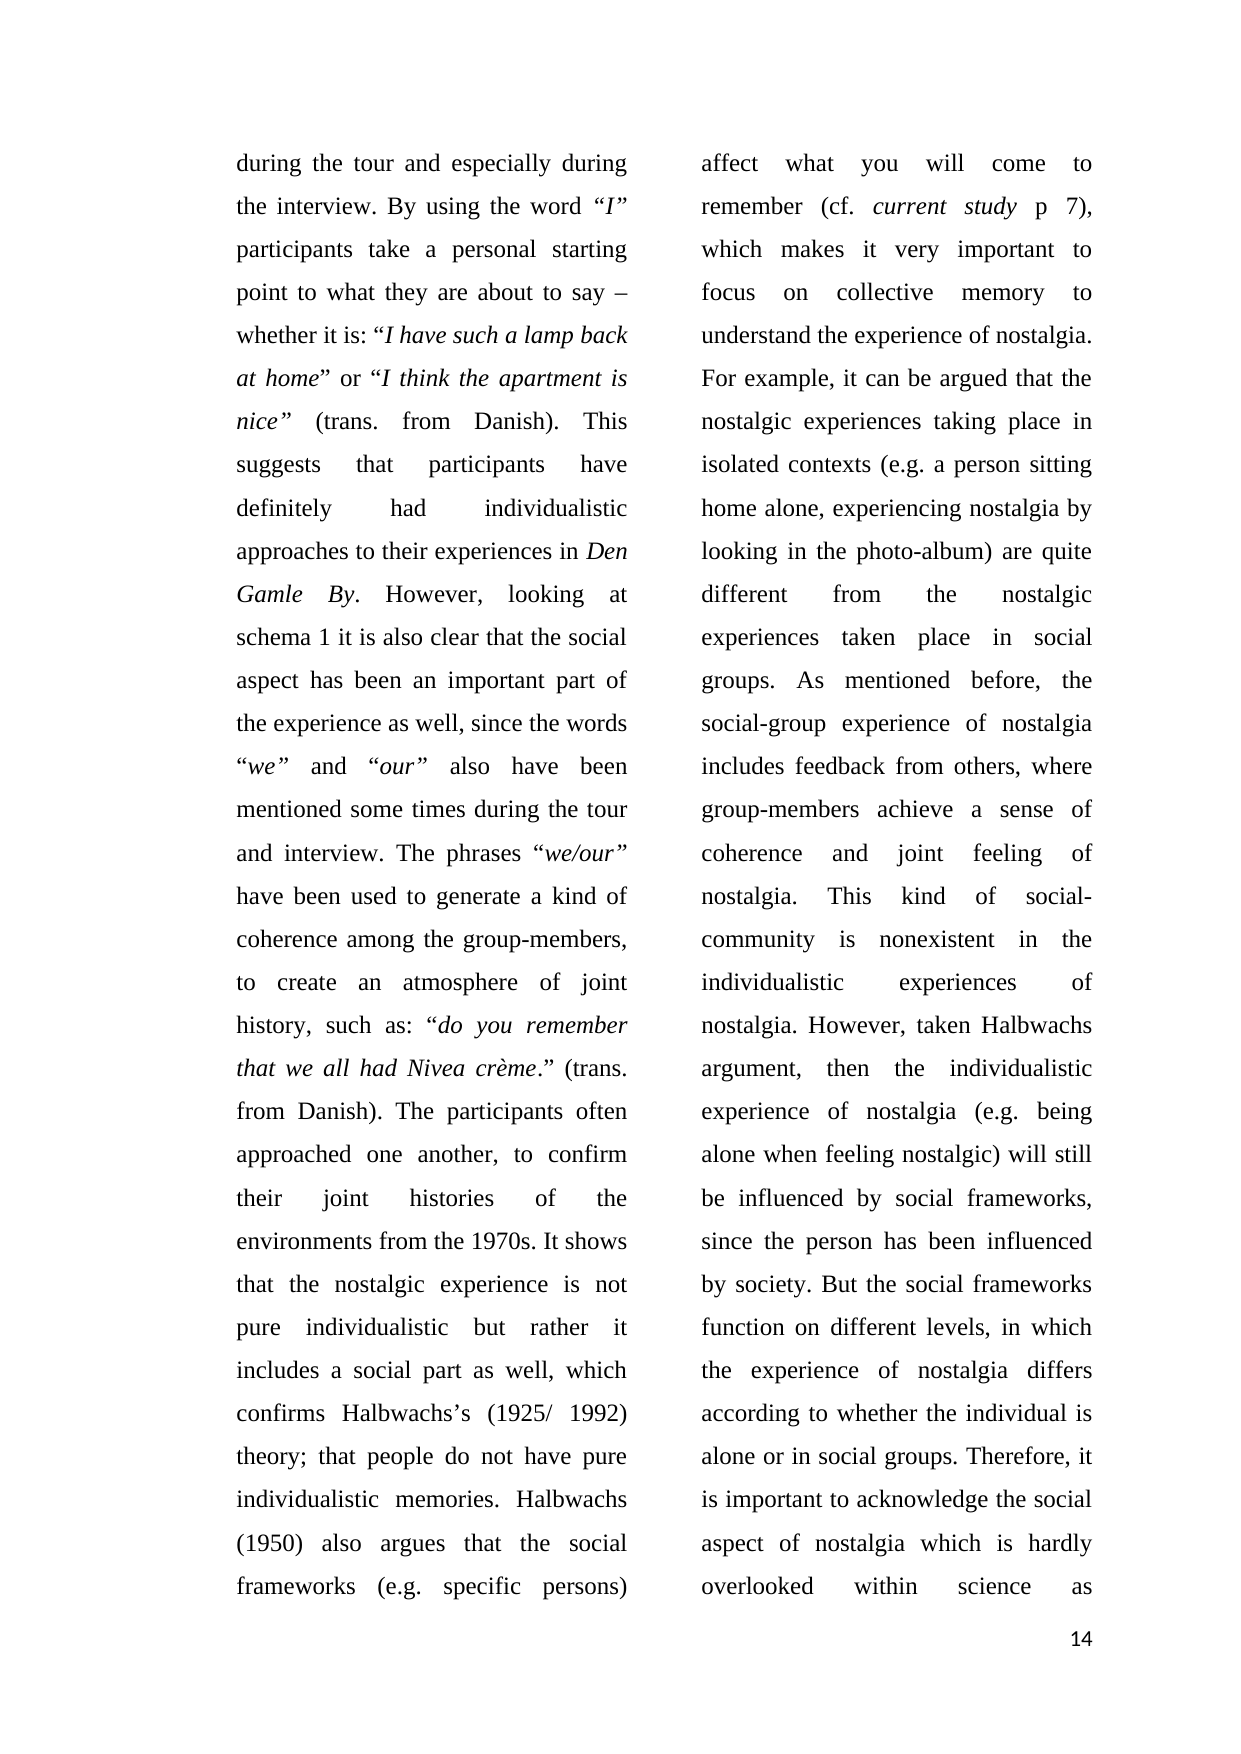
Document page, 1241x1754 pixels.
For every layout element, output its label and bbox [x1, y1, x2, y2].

text [701, 148, 1092, 1599]
text [236, 148, 627, 1599]
